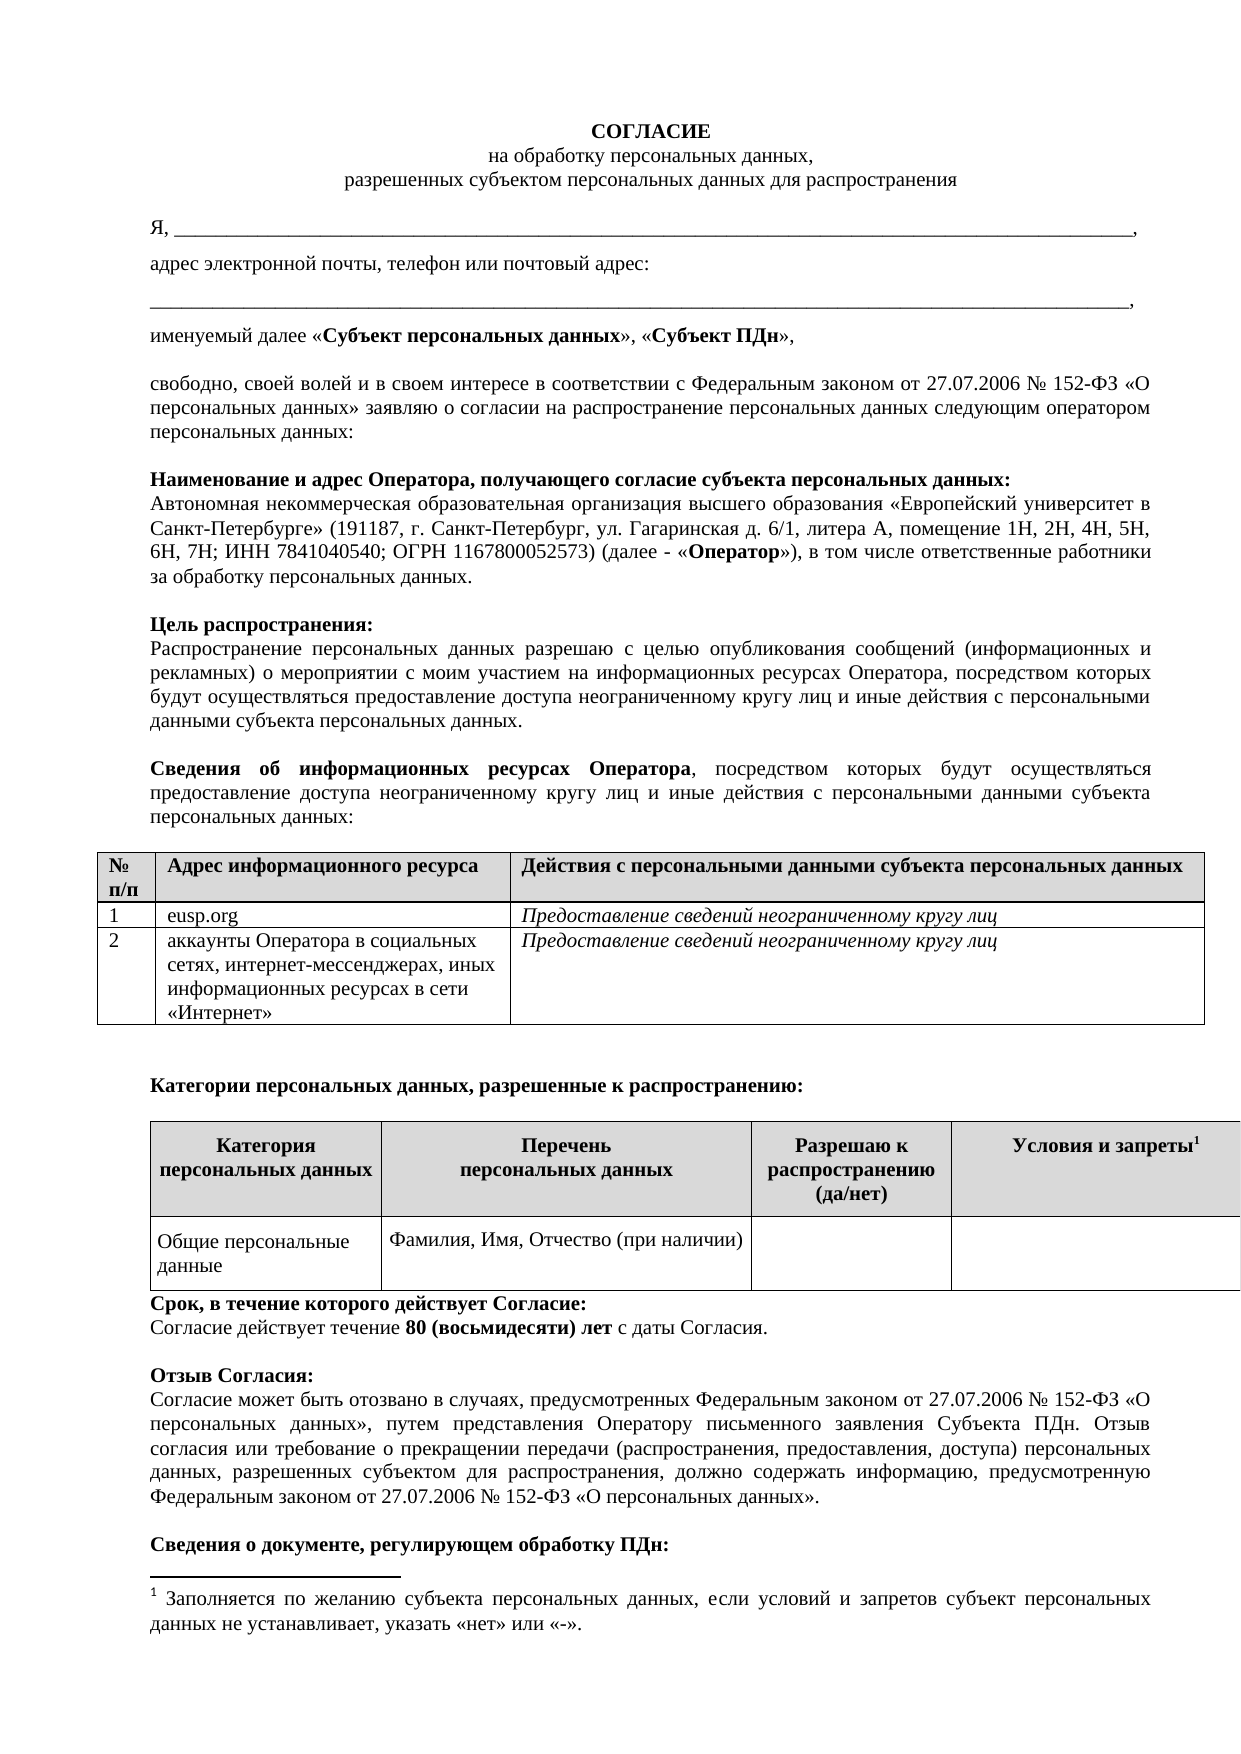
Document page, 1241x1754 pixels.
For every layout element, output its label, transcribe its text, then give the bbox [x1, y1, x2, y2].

table_cell Предоставление сведений неограниченному кругу лиц [511, 928, 1204, 1024]
text Сведения об информационных ресурсах Оператора, посредством которых будут осуществляться предоставление доступа неограниченному кругу лиц и иные действия с персональными данными субъекта персональных данных: [150, 756, 1152, 828]
table_header Категория персональных данных [151, 1122, 381, 1216]
table_cell Общие персональные данные [151, 1217, 381, 1290]
text Отзыв Согласия: [150, 1363, 1152, 1387]
table_header Адрес информационного ресурса [156, 853, 510, 901]
table_header № п/п [98, 853, 155, 901]
table_cell Фамилия, Имя, Отчество (при наличии) [382, 1217, 751, 1290]
text Сведения о документе, регулирующем обработку ПДн: [150, 1532, 1152, 1556]
table_cell [752, 1217, 951, 1290]
text адрес электронной почты, телефон или почтовый адрес: [150, 251, 1152, 275]
table_cell 1 [98, 903, 155, 927]
table_header Действия с персональными данными субъекта персональных данных [511, 853, 1204, 901]
text свободно, своей волей и в своем интересе в соответствии с Федеральным законом от 27.07.2006 № 152-ФЗ «О персональных данных» заявляю о согласии на распространение персональных данных следующим оператором персональных данных: [150, 371, 1152, 443]
text именуемый далее «Субъект персональных данных», «Субъект ПДн», [150, 323, 1152, 347]
table_cell 2 [98, 928, 155, 1024]
text Согласие может быть отозвано в случаях, предусмотренных Федеральным законом от 27.07.2006 № 152-ФЗ «О персональных данных», путем представления Оператору письменного заявления Субъекта ПДн. Отзыв согласия или требование о прекращении передачи (распространения, предоставления, доступа) персональных данных, разрешенных субъектом для распространения, должно содержать информацию, предусмотренную Федеральным законом от 27.07.2006 № 152-ФЗ «О персональных данных». [150, 1387, 1152, 1508]
text разрешенных субъектом персональных данных для распространения [150, 167, 1152, 191]
table_cell аккаунты Оператора в социальных сетях, интернет-мессенджерах, иных информационных ресурсах в сети «Интернет» [156, 928, 510, 1024]
text Согласие действует течение 80 (восьмидесяти) лет с даты Согласия. [150, 1315, 1152, 1339]
text Категории персональных данных, разрешенные к распространению: [150, 1073, 1152, 1097]
text Распространение персональных данных разрешаю с целью опубликования сообщений (информационных и рекламных) о мероприятии с моим участием на информационных ресурсах Оператора, посредством которых будут осуществляться предоставление доступа неограниченному кругу лиц и иные действия с персональными данными субъекта персональных данных. [150, 636, 1152, 732]
text на обработку персональных данных, [150, 143, 1152, 167]
table_cell eusp.org [156, 903, 510, 927]
text ______________________________________________________________________________________________, [150, 287, 1152, 311]
text Автономная некоммерческая образовательная организация высшего образования «Европейский университет в Санкт-Петербурге» (191187, г. Санкт-Петербург, ул. Гагаринская д. 6/1, литера А, помещение 1Н, 2Н, 4Н, 5Н, 6Н, 7Н; ИНН 7841040540; ОГРН 1167800052573) (далее - «Оператор»), в том числе ответственные работники за обработку персональных данных. [150, 491, 1152, 588]
text Я, ____________________________________________________________________________________________, [150, 215, 1152, 239]
table_cell [952, 1217, 1240, 1290]
text СОГЛАСИЕ [150, 118, 1152, 143]
text Цель распространения: [150, 612, 1152, 636]
table_header Перечень персональных данных [382, 1122, 751, 1216]
table_cell Предоставление сведений неограниченному кругу лиц [511, 903, 1204, 927]
text Наименование и адрес Оператора, получающего согласие субъекта персональных данных: [150, 467, 1152, 491]
text Срок, в течение которого действует Согласие: [150, 1291, 1152, 1315]
table_header Условия и запреты [952, 1122, 1240, 1216]
table_header Разрешаю к распространению (да/нет) [752, 1122, 951, 1216]
